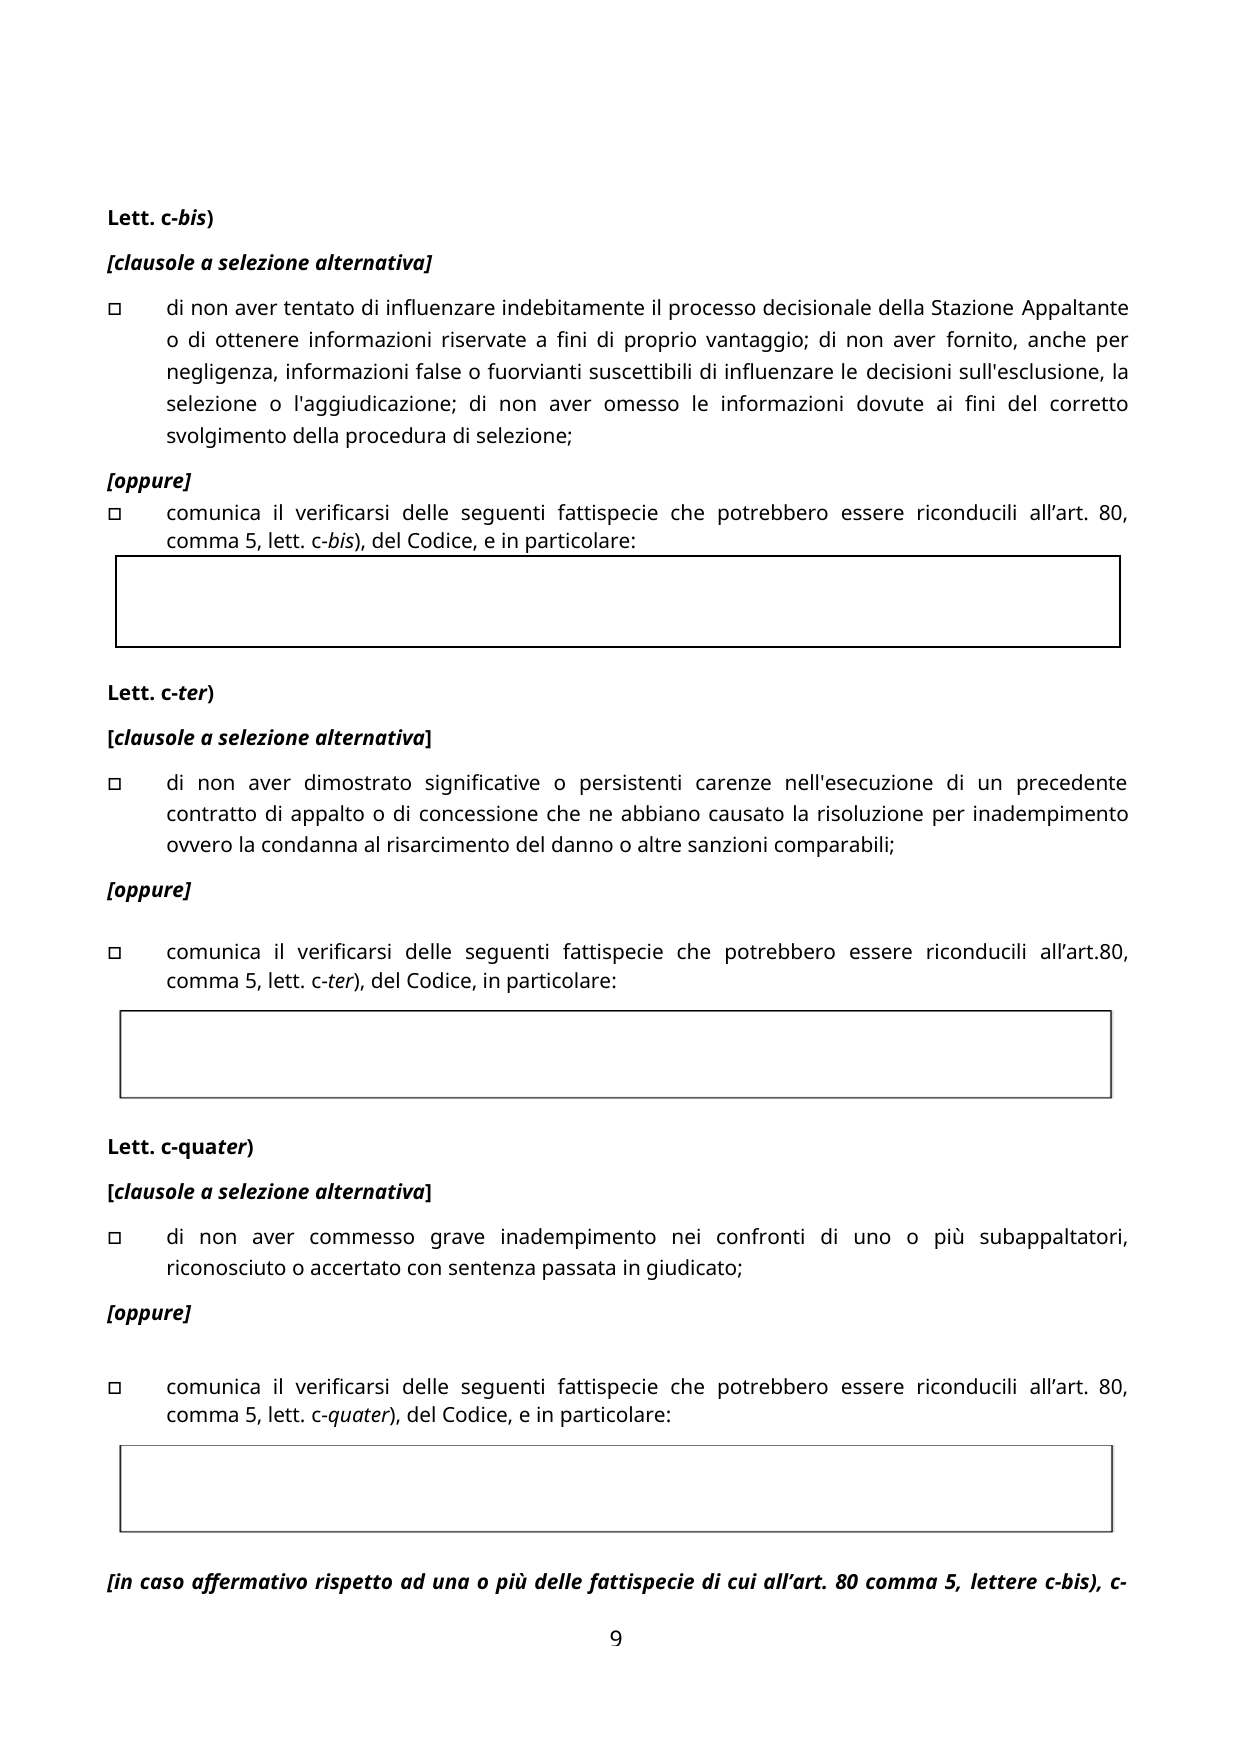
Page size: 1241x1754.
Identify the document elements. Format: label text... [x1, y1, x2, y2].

list comunica il verificarsi delle seguenti fattispecie che potrebbero essere riconducili all’art. 80, comma 5, lett. c-bis), del Codice, e in particolare: [107, 498, 1129, 554]
list di non aver commesso grave inadempimento nei confronti di uno o più subappaltatori, riconosciuto o accertato con sentenza passata in giudicato; [107, 1222, 1129, 1281]
subtitle [clausole a selezione alternativa] [107, 723, 1129, 751]
subtitle [oppure] [107, 875, 1129, 903]
text Lett. c-bis) [107, 203, 1129, 232]
subtitle Lett. c-quater) [107, 1132, 1129, 1161]
list comunica il verificarsi delle seguenti fattispecie che potrebbero essere riconducili all’art. 80, comma 5, lett. c-quater), del Codice, e in particolare: [107, 1372, 1129, 1429]
picture [119, 1010, 1114, 1099]
subtitle [oppure] [107, 1298, 1129, 1326]
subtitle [107, 1567, 1129, 1595]
text Lett. c-ter) [107, 678, 1129, 706]
subtitle [clausole a selezione alternativa] [107, 1177, 1129, 1206]
list di non aver tentato di influenzare indebitamente il processo decisionale della Stazione Appaltante o di ottenere informazioni riservate a fini di proprio vantaggio; di non aver fornito, anche per negligenza, informazioni false o fuorvianti suscettibili di influenzare le decisioni sull'esclusione, la selezione o l'aggiudicazione; di non aver omesso le informazioni dovute ai fini del corretto svolgimento della procedura di selezione; [107, 293, 1129, 450]
subtitle [clausole a selezione alternativa] [107, 248, 1129, 277]
subtitle [oppure] [107, 467, 1129, 495]
list comunica il verificarsi delle seguenti fattispecie che potrebbero essere riconducili all’art.80, comma 5, lett. c-ter), del Codice, in particolare: [107, 937, 1129, 994]
picture [119, 1445, 1115, 1533]
list di non aver dimostrato significative o persistenti carenze nell'esecuzione di un precedente contratto di appalto o di concessione che ne abbiano causato la risoluzione per inadempimento ovvero la condanna al risarcimento del danno o altre sanzioni comparabili; [107, 768, 1129, 858]
